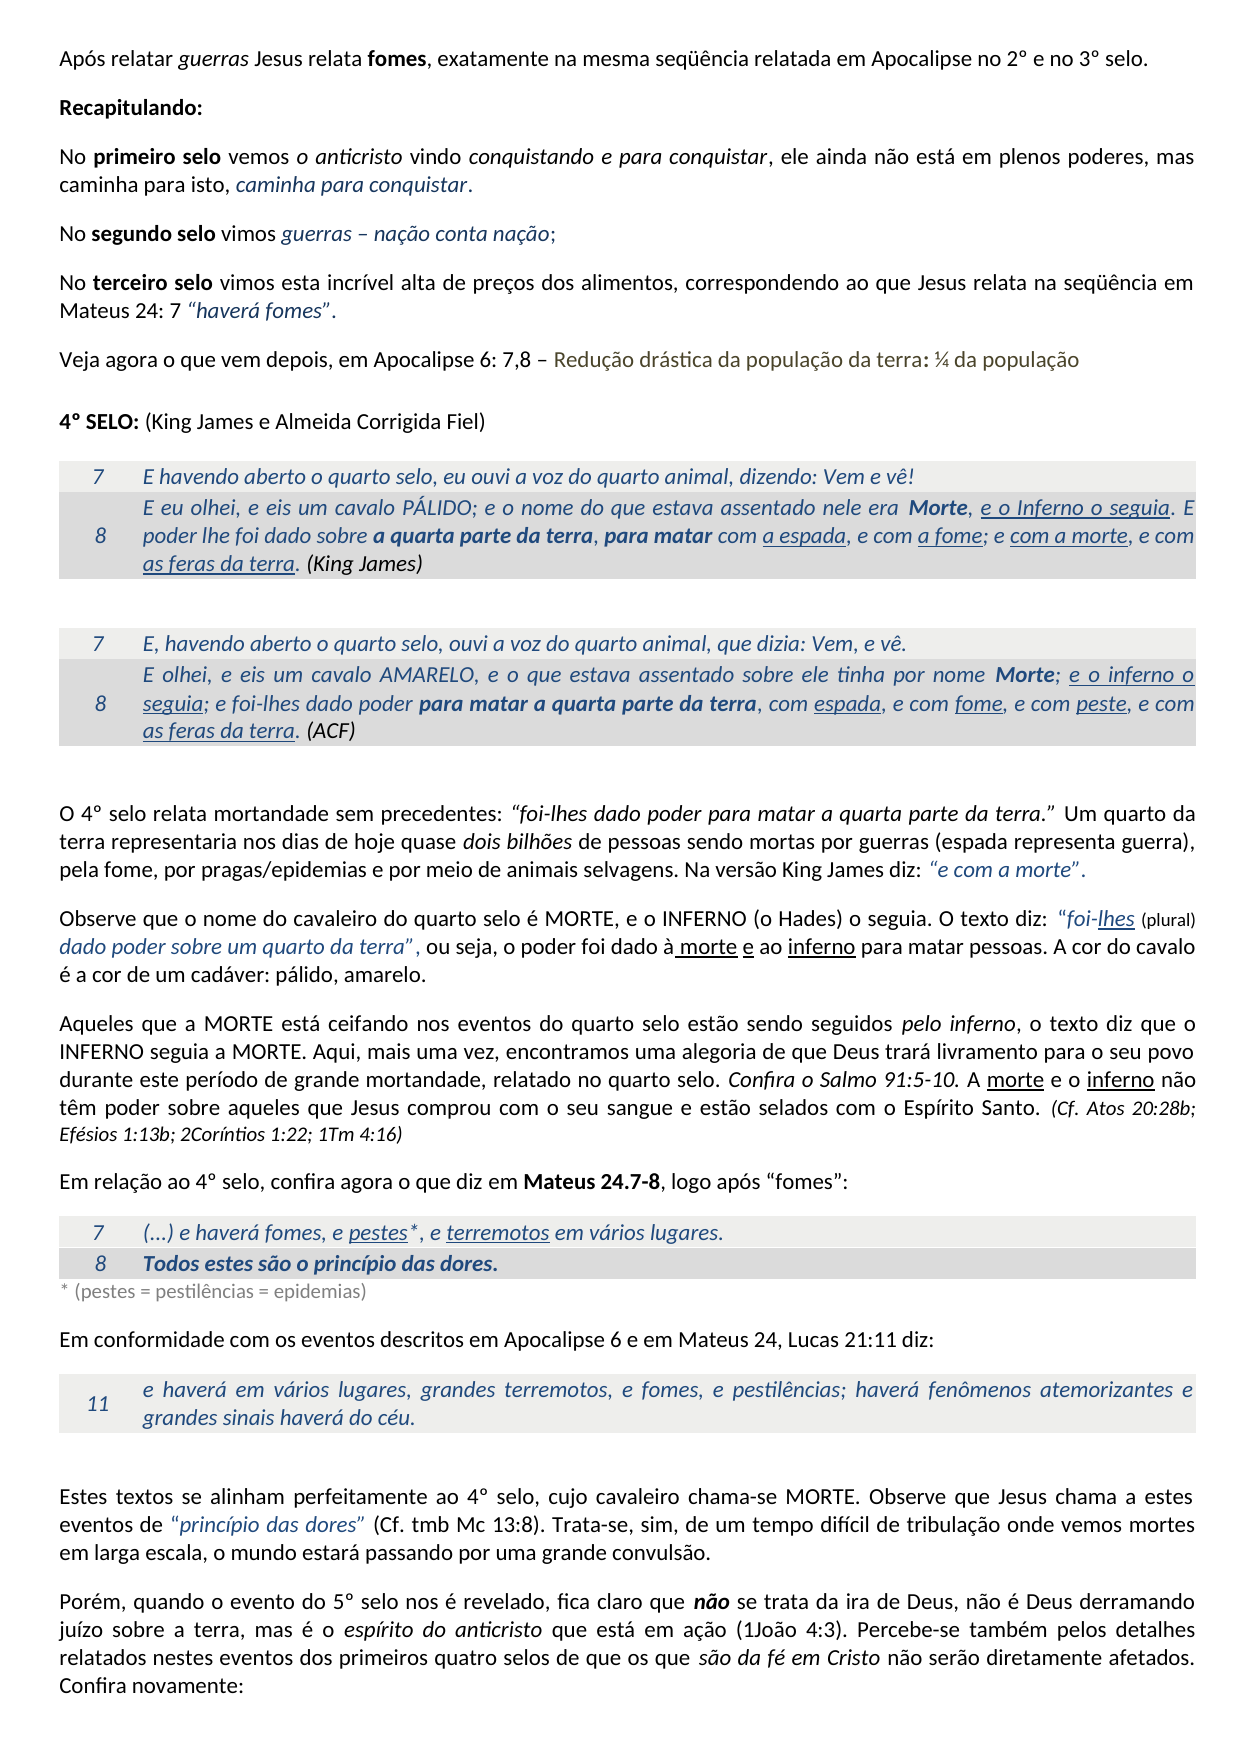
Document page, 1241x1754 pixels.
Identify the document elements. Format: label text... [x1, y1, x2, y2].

table_header (...) e haverá fomes, e pestes*, e terremotos em vários lugares.||Português: Nova Versão Internacional||Mateus||24||7 [141, 1216, 1196, 1247]
table_header 7 [59, 1216, 141, 1247]
text Após relatar guerras Jesus relata fomes, exatamente na mesma seqüência relatada em Apocalipse no 2º e no 3º selo. [59, 44, 1196, 72]
text Recapitulando: [59, 93, 1196, 121]
text Veja agora o que vem depois, em Apocalipse 6: 7,8 – Redução drástica da população da terra: ¼ da população [59, 345, 1196, 373]
table_header E olhei, e eis um cavalo AMARELO, e o que estava assentado sobre ele tinha por nome Morte; e o inferno o seguia; e foi-lhes dado poder para matar a quarta parte da terra, com espada, e com fome, e com peste, e com as feras da terra. (ACF) [141, 659, 1196, 746]
text Em conformidade com os eventos descritos em Apocalipse 6 e em Mateus 24, Lucas 21:11 diz: [59, 1325, 1196, 1353]
text O 4º selo relata mortandade sem precedentes: “foi-lhes dado poder para matar a quarta parte da terra.” Um quarto da terra representaria nos dias de hoje quase dois bilhões de pessoas sendo mortas por guerras (espada representa guerra), pela fome, por pragas/epidemias e por meio de animais selvagens. Na versão King James diz: “e com a morte”. [59, 799, 1196, 883]
text No segundo selo vimos guerras – nação conta nação; [59, 219, 1196, 247]
text * (pestes = pestilências = epidemias) [59, 1279, 1196, 1304]
table_header E havendo aberto o quarto selo, eu ouvi a voz do quarto animal, dizendo: Vem e vê!||Português: Nova Versão Internacional||Apocalipse||6||7 [141, 461, 1196, 492]
table_header 8 [59, 659, 141, 746]
text Porém, quando o evento do 5º selo nos é revelado, fica claro que não se trata da ira de Deus, não é Deus derramando juízo sobre a terra, mas é o espírito do anticristo que está em ação (1João 4:3). Percebe-se também pelos detalhes relatados nestes eventos dos primeiros quatro selos de que os que são da fé em Cristo não serão diretamente afetados. Confira novamente: [59, 1587, 1196, 1699]
text Estes textos se alinham perfeitamente ao 4º selo, cujo cavaleiro chama-se MORTE. Observe que Jesus chama a estes eventos de “princípio das dores” (Cf. tmb Mc 13:8). Trata-se, sim, de um tempo difícil de tribulação onde vemos mortes em larga escala, o mundo estará passando por uma grande convulsão. [59, 1482, 1196, 1566]
table_header E, havendo aberto o quarto selo, ouvi a voz do quarto animal, que dizia: Vem, e vê.||Português: Nova Versão Internacional||Apocalipse||6||7 [141, 628, 1196, 659]
table_header 8 [59, 492, 141, 579]
table_header 7 [59, 461, 141, 492]
text Em relação ao 4º selo, confira agora o que diz em Mateus 24.7-8, logo após “fomes”: [59, 1167, 1196, 1195]
table_header Todos estes são o princípio das dores. [141, 1248, 1196, 1279]
text No terceiro selo vimos esta incrível alta de preços dos alimentos, correspondendo ao que Jesus relata na seqüência em Mateus 24: 7 “haverá fomes”. [59, 268, 1196, 324]
table_header E eu olhei, e eis um cavalo PÁLIDO; e o nome do que estava assentado nele era Morte, e o Inferno o seguia. E poder lhe foi dado sobre a quarta parte da terra, para matar com a espada, e com a fome; e com a morte, e com as feras da terra. (King James) [141, 492, 1196, 579]
text Observe que o nome do cavaleiro do quarto selo é MORTE, e o INFERNO (o Hades) o seguia. O texto diz: “foi-lhes (plural) dado poder sobre um quarto da terra”, ou seja, o poder foi dado à morte e ao inferno para matar pessoas. A cor do cavalo é a cor de um cadáver: pálido, amarelo. [59, 904, 1196, 988]
text Aqueles que a MORTE está ceifando nos eventos do quarto selo estão sendo seguidos pelo inferno, o texto diz que o INFERNO seguia a MORTE. Aqui, mais uma vez, encontramos uma alegoria de que Deus trará livramento para o seu povo durante este período de grande mortandade, relatado no quarto selo. Confira o Salmo 91:5-10. A morte e o inferno não têm poder sobre aqueles que Jesus comprou com o seu sangue e estão selados com o Espírito Santo. (Cf. Atos 20:28b; Efésios 1:13b; 2Coríntios 1:22; 1Tm 4:16) [59, 1009, 1196, 1147]
table_header 11 [59, 1374, 141, 1433]
table_header e haverá em vários lugares, grandes terremotos, e fomes, e pestilências; haverá fenômenos atemorizantes e grandes sinais haverá do céu. [141, 1374, 1196, 1433]
table_header 8 [59, 1248, 141, 1279]
table_header 7 [59, 628, 141, 659]
text No primeiro selo vemos o anticristo vindo conquistando e para conquistar, ele ainda não está em plenos poderes, mas caminha para isto, caminha para conquistar. [59, 142, 1196, 198]
text 4º SELO: (King James e Almeida Corrigida Fiel) [59, 407, 1196, 436]
